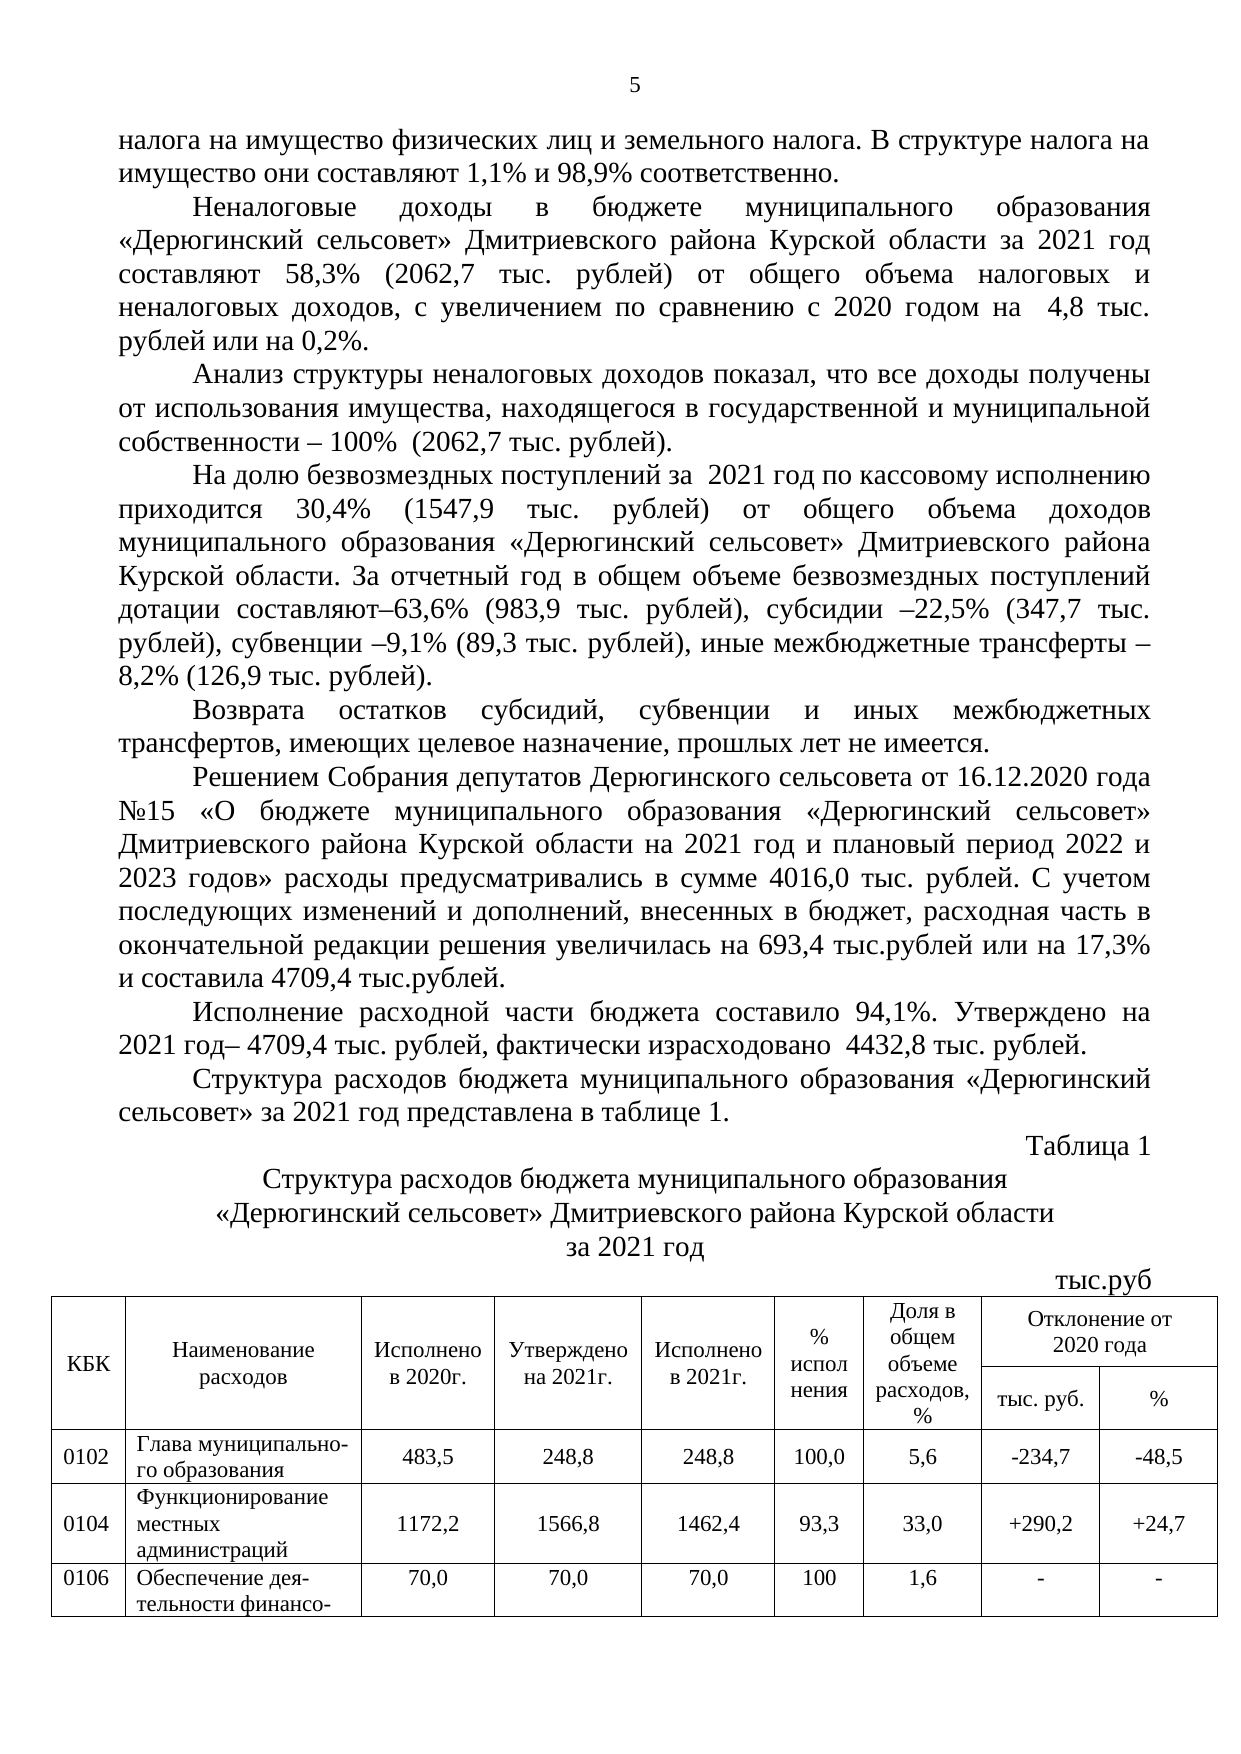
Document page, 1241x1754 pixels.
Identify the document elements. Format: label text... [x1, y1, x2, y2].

table_cell 1462,4 [642, 1484, 774, 1562]
table_cell - [982, 1564, 1099, 1616]
text Анализ структуры неналоговых доходов показал, что все доходы получены от использования имущества, находящегося в государственной и муниципальной собственности – 100% (2062,7 тыс. рублей). [118, 357, 1152, 457]
table_header Наименование расходов [126, 1297, 361, 1429]
text тыс.руб [118, 1262, 1152, 1296]
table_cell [126, 1564, 361, 1616]
table_cell Функционирование местных администраций [126, 1484, 361, 1562]
table_cell 1,6 [864, 1564, 981, 1616]
table_cell 33,0 [864, 1484, 981, 1562]
table_cell 0102 [52, 1430, 125, 1482]
table_cell - [1100, 1564, 1217, 1616]
text Структура расходов бюджета муниципального образования [118, 1162, 1152, 1195]
table_cell 1566,8 [495, 1484, 641, 1562]
table_cell 70,0 [495, 1564, 641, 1616]
table_cell 5,6 [864, 1430, 981, 1482]
table_cell +24,7 [1100, 1484, 1217, 1562]
text Исполнение расходной части бюджета составило 94,1%. Утверждено на 2021 год– 4709,4 тыс. рублей, фактически израсходовано 4432,8 тыс. рублей. [118, 994, 1152, 1061]
table_cell тыс. руб. [982, 1367, 1099, 1429]
text Возврата остатков субсидий, субвенции и иных межбюджетных трансфертов, имеющих целевое назначение, прошлых лет не имеется. [118, 692, 1152, 759]
table_cell -234,7 [982, 1430, 1099, 1482]
text Решением Собрания депутатов Дерюгинского сельсовета от 16.12.2020 года №15 «О бюджете муниципального образования «Дерюгинский сельсовет» Дмитриевского района Курской области на 2021 год и плановый период 2022 и 2023 годов» расходы предусматривались в сумме 4016,0 тыс. рублей. С учетом последующих изменений и дополнений, внесенных в бюджет, расходная часть в окончательной редакции решения увеличилась на 693,4 тыс.рублей или на 17,3% и составила 4709,4 тыс.рублей. [118, 759, 1152, 994]
table_cell 483,5 [362, 1430, 494, 1482]
text за 2021 год [118, 1229, 1152, 1262]
table_cell 70,0 [642, 1564, 774, 1616]
table_cell 93,3 [775, 1484, 863, 1562]
table_header КБК [52, 1297, 125, 1429]
text Таблица 1 [118, 1128, 1152, 1162]
table_cell 0104 [52, 1484, 125, 1562]
table_header Отклонение от 2020 года [982, 1297, 1217, 1366]
text На долю безвозмездных поступлений за 2021 год по кассовому исполнению приходится 30,4% (1547,9 тыс. рублей) от общего объема доходов муниципального образования «Дерюгинский сельсовет» Дмитриевского района Курской области. За отчетный год в общем объеме безвозмездных поступлений дотации составляют–63,6% (983,9 тыс. рублей), субсидии –22,5% (347,7 тыс. рублей), субвенции –9,1% (89,3 тыс. рублей), иные межбюджетные трансферты – 8,2% (126,9 тыс. рублей). [118, 457, 1152, 692]
text Структура расходов бюджета муниципального образования «Дерюгинский сельсовет» за 2021 год представлена в таблице 1. [118, 1061, 1152, 1128]
table_cell 248,8 [495, 1430, 641, 1482]
table_header Доля в общем объеме расходов, % [864, 1297, 981, 1429]
table_cell -48,5 [1100, 1430, 1217, 1482]
table_cell 248,8 [642, 1430, 774, 1482]
table_header Исполнено в 2020г. [362, 1297, 494, 1429]
table_cell +290,2 [982, 1484, 1099, 1562]
table_cell 70,0 [362, 1564, 494, 1616]
table_cell 100,0 [775, 1430, 863, 1482]
table_cell % [1100, 1367, 1217, 1429]
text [118, 122, 1152, 189]
table_cell 1172,2 [362, 1484, 494, 1562]
table_cell 100 [775, 1564, 863, 1616]
table_cell Глава муниципально-го образования [126, 1430, 361, 1482]
table_header Исполнено в 2021г. [642, 1297, 774, 1429]
text Неналоговые доходы в бюджете муниципального образования «Дерюгинский сельсовет» Дмитриевского района Курской области за 2021 год составляют 58,3% (2062,7 тыс. рублей) от общего объема налоговых и неналоговых доходов, с увеличением по сравнению с 2020 годом на 4,8 тыс. рублей или на 0,2%. [118, 189, 1152, 357]
text «Дерюгинский сельсовет» Дмитриевского района Курской области [118, 1195, 1152, 1229]
table_header Утверждено на 2021г. [495, 1297, 641, 1429]
table_header % исполнения [775, 1297, 863, 1429]
table_cell 0106 [52, 1564, 125, 1616]
